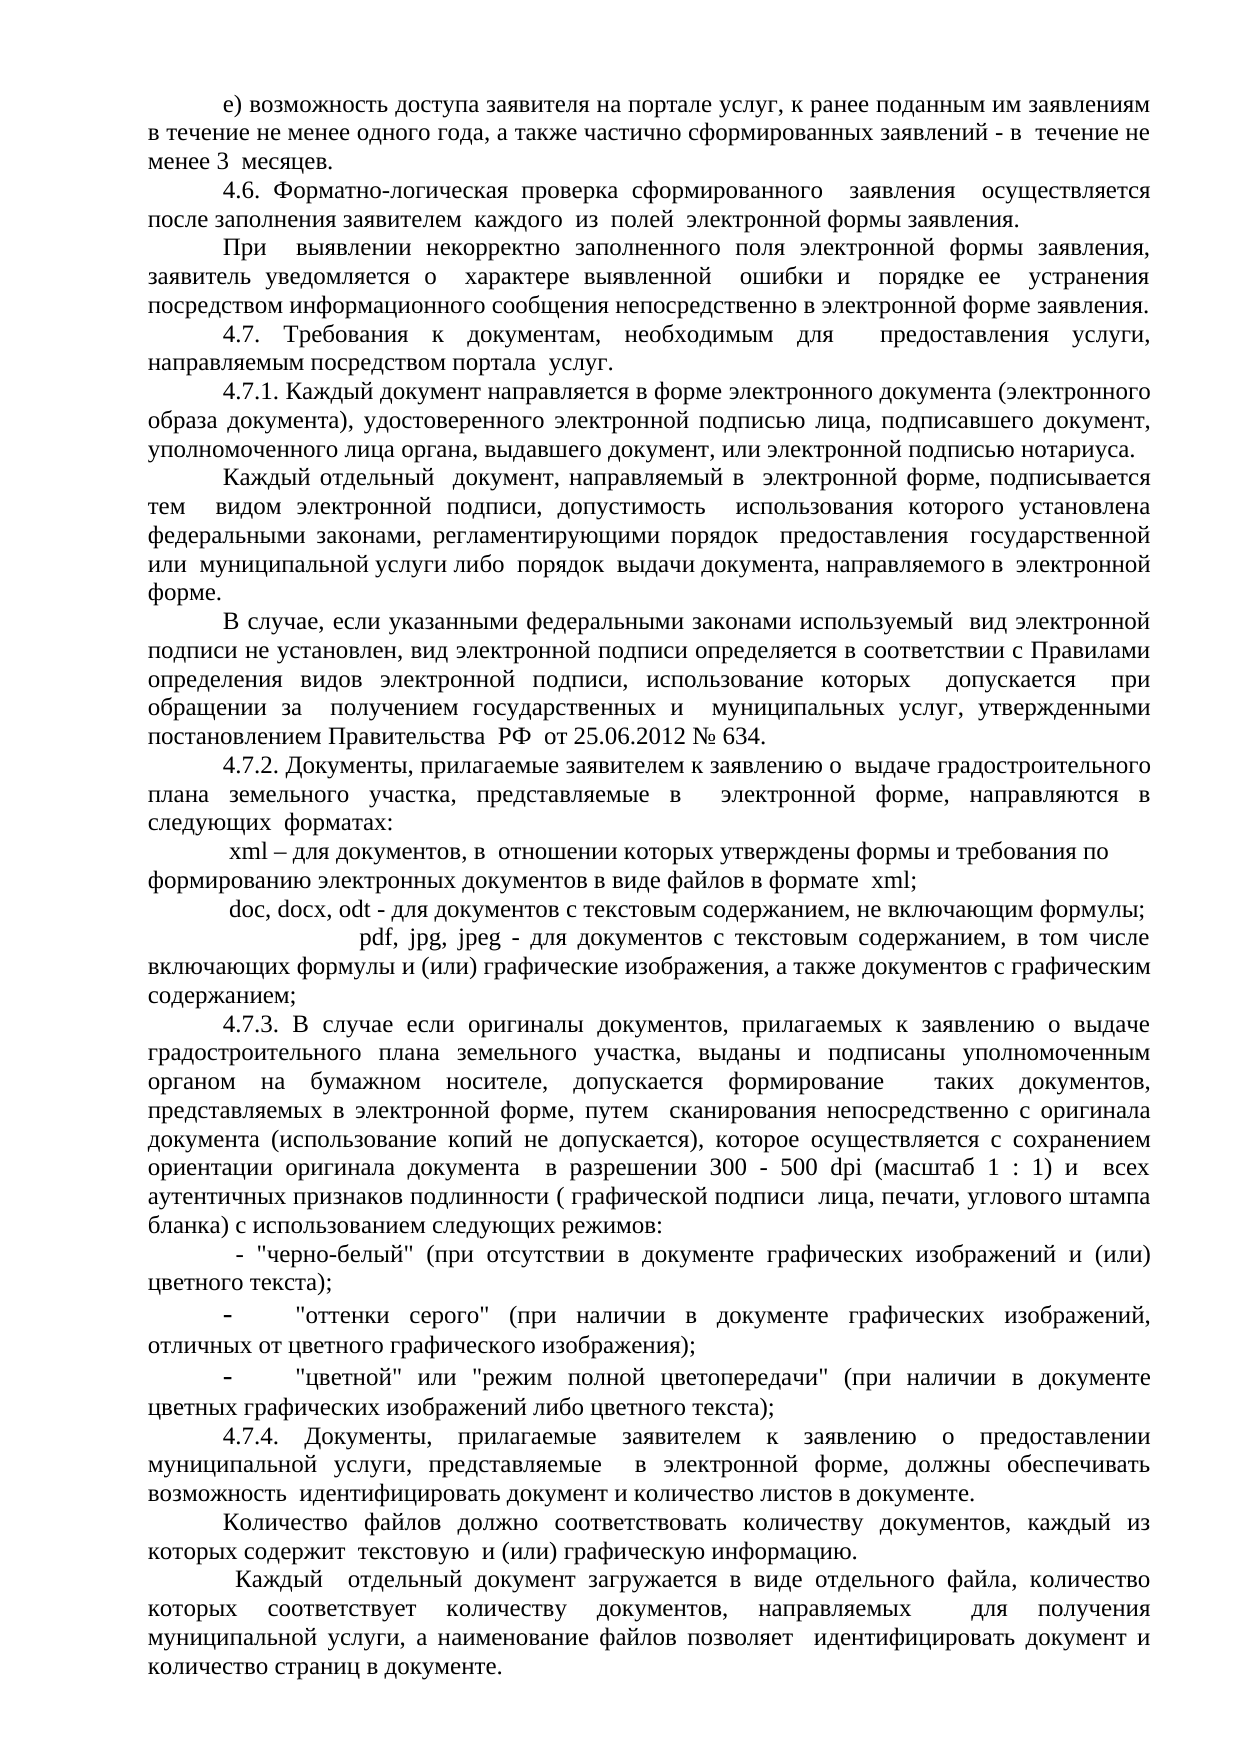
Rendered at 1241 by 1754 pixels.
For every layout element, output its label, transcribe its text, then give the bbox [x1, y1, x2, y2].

text Количество файлов должно соответствовать количеству документов, каждый из которых содержит текстовую и (или) графическую информацию. [148, 1507, 1152, 1564]
text При выявлении некорректно заполненного поля электронной формы заявления, заявитель уведомляется о характере выявленной ошибки и порядке ее устранения посредством информационного сообщения непосредственно в электронной форме заявления. [148, 232, 1152, 319]
text pdf, jpg, jpeg - для документов с текстовым содержанием, в том числе включающих формулы и (или) графические изображения, а также документов с графическим содержанием; [148, 922, 1152, 1009]
text 4.6. Форматно-логическая проверка сформированного заявления осуществляется после заполнения заявителем каждого из полей электронной формы заявления. [148, 175, 1152, 232]
text 4.7.4. Документы, прилагаемые заявителем к заявлению о предоставлении муниципальной услуги, представляемые в электронной форме, должны обеспечивать возможность идентифицировать документ и количество листов в документе. [148, 1421, 1152, 1507]
text 4.7.2. Документы, прилагаемые заявителем к заявлению о выдаче градостроительного плана земельного участка, представляемые в электронной форме, направляются в следующих форматах: [148, 750, 1152, 836]
list "цветной" или "режим полной цветопередачи" (при наличии в документе цветных графических изображений либо цветного текста); [148, 1358, 1152, 1421]
text е) возможность доступа заявителя на портале услуг, к ранее поданным им заявлениям в течение не менее одного года, а также частично сформированных заявлений - в течение не менее 3 месяцев. [148, 89, 1152, 175]
text Каждый отдельный документ загружается в виде отдельного файла, количество которых соответствует количеству документов, направляемых для получения муниципальной услуги, а наименование файлов позволяет идентифицировать документ и количество страниц в документе. [148, 1564, 1152, 1679]
text - "черно-белый" (при отсутствии в документе графических изображений и (или) цветного текста); [148, 1239, 1152, 1296]
text 4.7.1. Каждый документ направляется в форме электронного документа (электронного образа документа), удостоверенного электронной подписью лица, подписавшего документ, уполномоченного лица органа, выдавшего документ, или электронной подписью нотариуса. [148, 376, 1152, 462]
text doc, docx, odt - для документов с текстовым содержанием, не включающим формулы; [148, 894, 1152, 922]
text В случае, если указанными федеральными законами используемый вид электронной подписи не установлен, вид электронной подписи определяется в соответствии с Правилами определения видов электронной подписи, использование которых допускается при обращении за получением государственных и муниципальных услуг, утвержденными постановлением Правительства РФ от 25.06.2012 № 634. [148, 606, 1152, 750]
text 4.7. Требования к документам, необходимым для предоставления услуги, направляемым посредством портала услуг. [148, 319, 1152, 376]
text 4.7.3. В случае если оригиналы документов, прилагаемых к заявлению о выдаче градостроительного плана земельного участка, выданы и подписаны уполномоченным органом на бумажном носителе, допускается формирование таких документов, представляемых в электронной форме, путем сканирования непосредственно с оригинала документа (использование копий не допускается), которое осуществляется с сохранением ориентации оригинала документа в разрешении 300 - 500 dpi (масштаб 1 : 1) и всех аутентичных признаков подлинности ( графической подписи лица, печати, углового штампа бланка) с использованием следующих режимов: [148, 1009, 1152, 1239]
text xml – для документов, в отношении которых утверждены формы и требования по формированию электронных документов в виде файлов в формате xml; [148, 836, 1152, 894]
text Каждый отдельный документ, направляемый в электронной форме, подписывается тем видом электронной подписи, допустимость использования которого установлена федеральными законами, регламентирующими порядок предоставления государственной или муниципальной услуги либо порядок выдачи документа, направляемого в электронной форме. [148, 462, 1152, 606]
list "оттенки серого" (при наличии в документе графических изображений, отличных от цветного графического изображения); [148, 1296, 1152, 1358]
